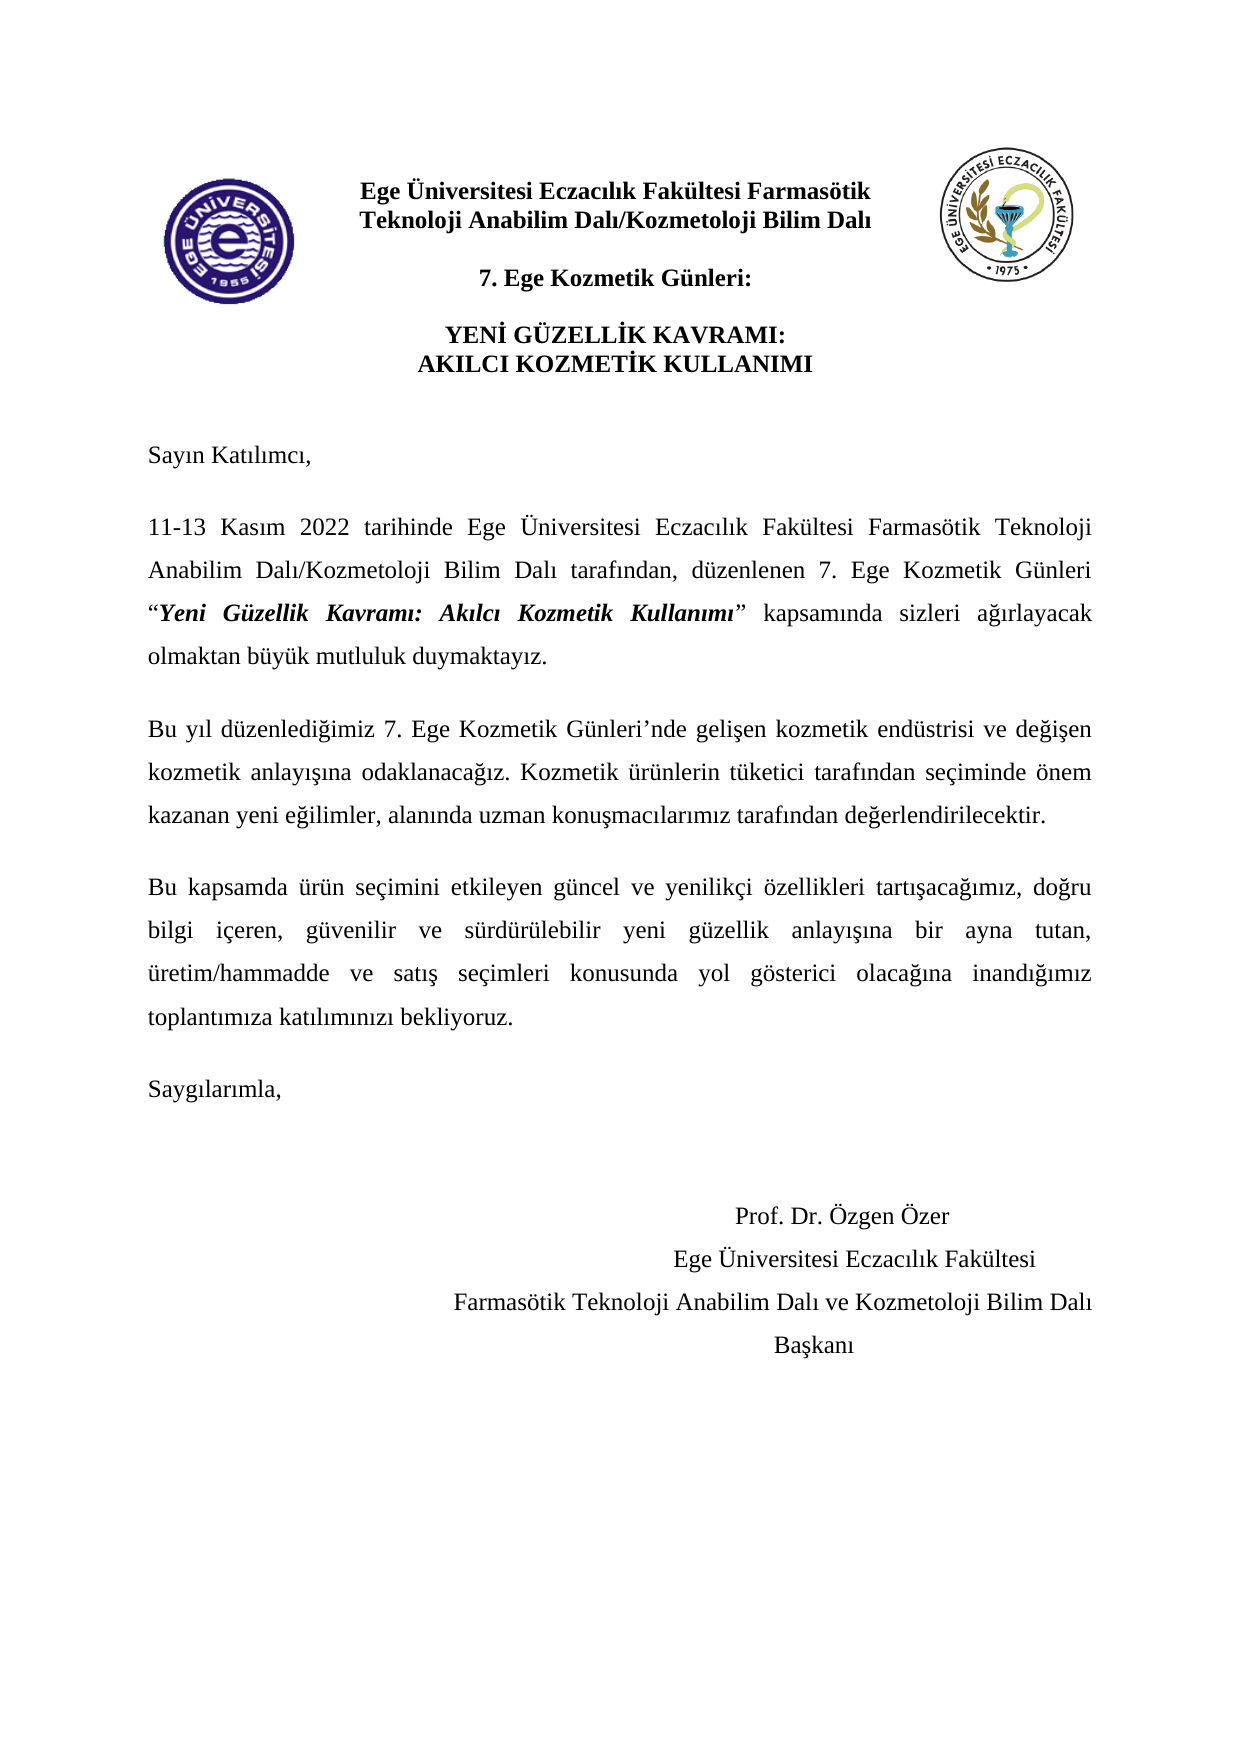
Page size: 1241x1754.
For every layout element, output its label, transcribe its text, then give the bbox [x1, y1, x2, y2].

text Prof. Dr. Özgen Özer [148, 1201, 1093, 1230]
text Sayın Katılımcı, [148, 440, 1093, 468]
text Farmasötik Teknoloji Anabilim Dalı ve Kozmetoloji Bilim Dalı [148, 1287, 1093, 1316]
text Ege Üniversitesi Eczacılık Fakültesi [148, 1244, 1093, 1273]
table_header [920, 148, 1093, 378]
text Başkanı [148, 1330, 1093, 1359]
picture [939, 147, 1074, 282]
text Bu kapsamda ürün seçimini etkileyen güncel ve yenilikçi özellikleri tartışacağımız, doğru bilgi içeren, güvenilir ve sürdürülebilir yeni güzellik anlayışına bir ayna tutan, üretim/hammadde ve satış seçimleri konusunda yol gösterici olacağına inandığımız toplantımıza katılımınızı bekliyoruz. [148, 872, 1093, 1030]
picture [159, 175, 299, 310]
table_header [148, 148, 311, 378]
text Saygılarımla, [148, 1074, 1093, 1103]
text Bu yıl düzenlediğimiz 7. Ege Kozmetik Günleri’nde gelişen kozmetik endüstrisi ve değişen kozmetik anlayışına odaklanacağız. Kozmetik ürünlerin tüketici tarafından seçiminde önem kazanan yeni eğilimler, alanında uzman konuşmacılarımız tarafından değerlendirilecektir. [148, 714, 1093, 829]
table_header Ege Üniversitesi Eczacılık Fakültesi Farmasötik Teknoloji Anabilim Dalı/Kozmetoloji Bilim Dalı 7. Ege Kozmetik Günleri: YENİ GÜZELLİK KAVRAMI: AKILCI KOZMETİK KULLANIMI [311, 148, 920, 378]
text 11-13 Kasım 2022 tarihinde Ege Üniversitesi Eczacılık Fakültesi Farmasötik Teknoloji Anabilim Dalı/Kozmetoloji Bilim Dalı tarafından, düzenlenen 7. Ege Kozmetik Günleri “Yeni Güzellik Kavramı: Akılcı Kozmetik Kullanımı” kapsamında sizleri ağırlayacak olmaktan büyük mutluluk duymaktayız. [148, 512, 1093, 670]
